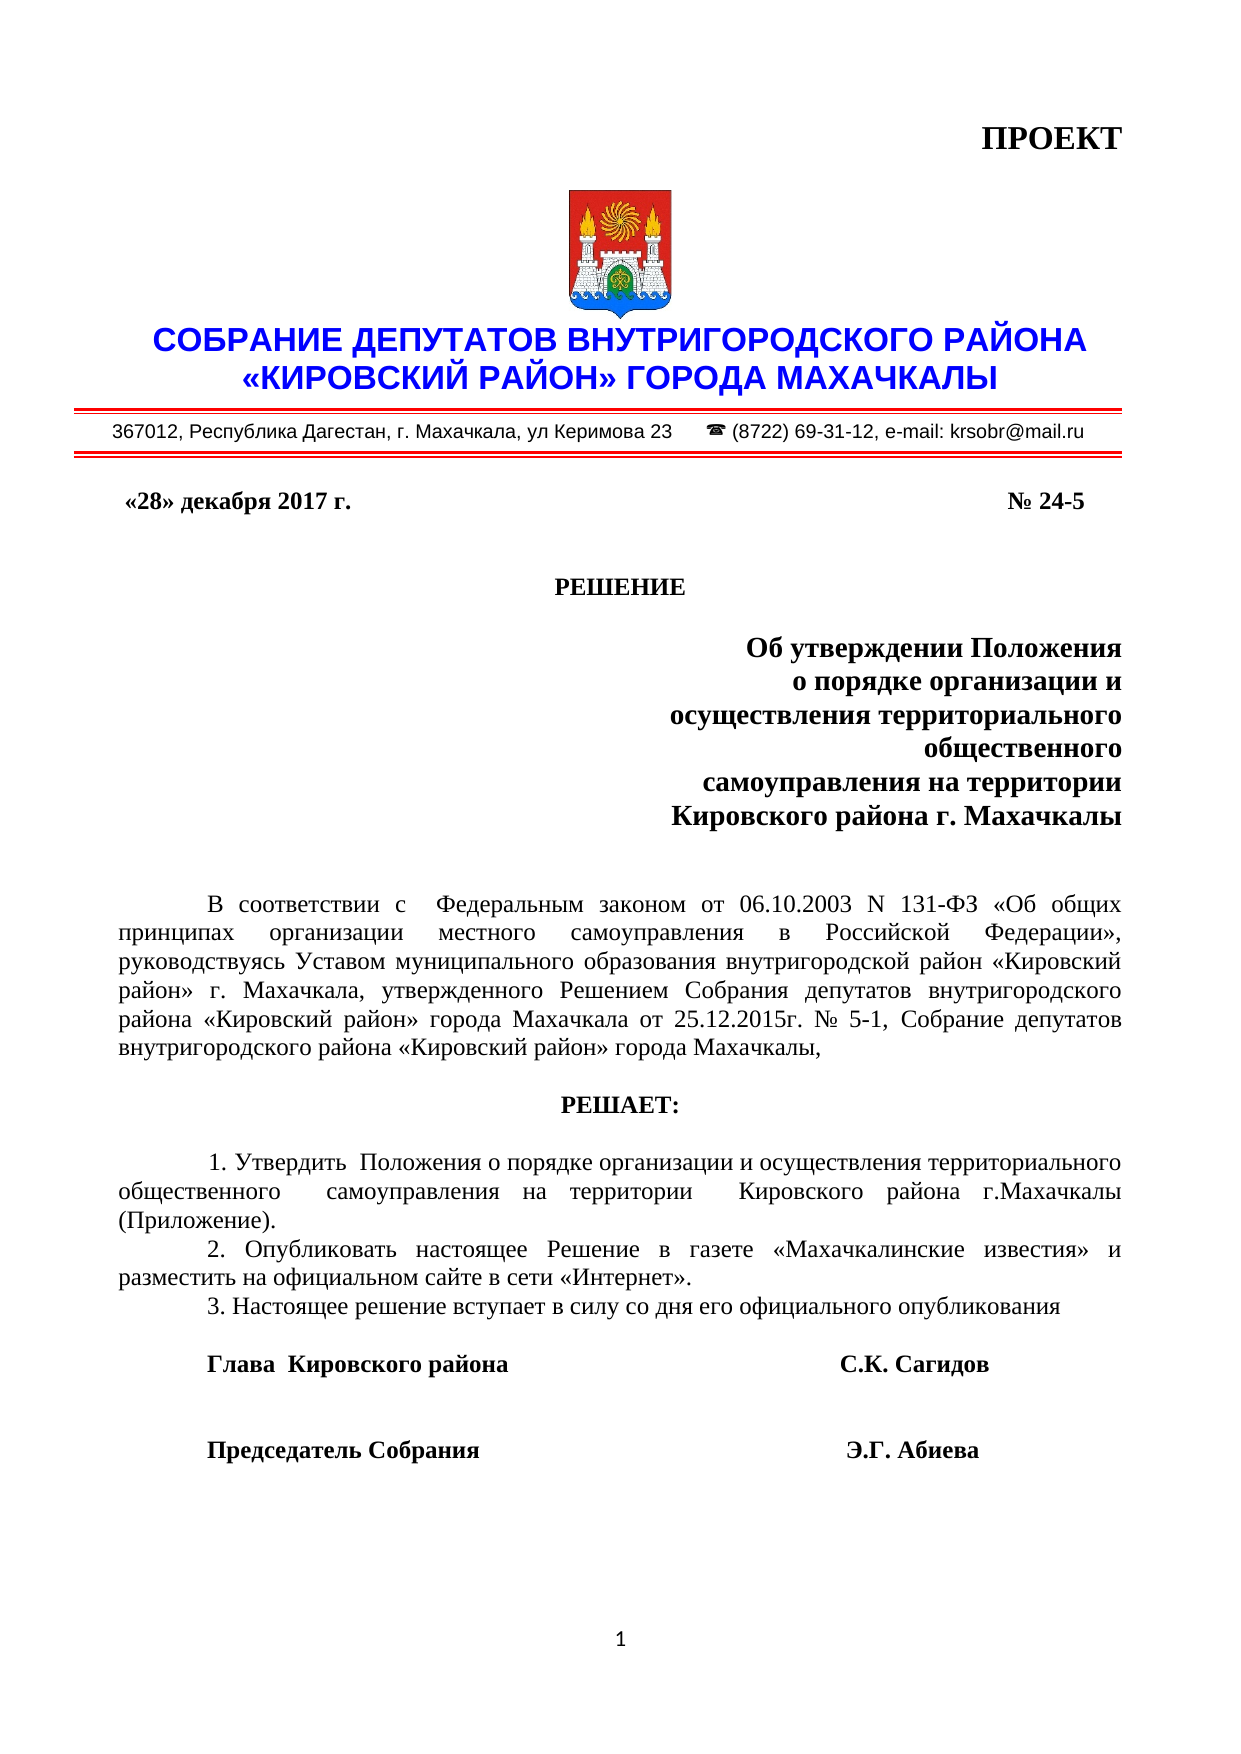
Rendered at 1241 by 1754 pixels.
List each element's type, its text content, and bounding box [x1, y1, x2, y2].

text общественного [118, 731, 1122, 764]
text РЕШАЕТ: [118, 1090, 1122, 1119]
text Председатель Собрания Э.Г. Абиева [118, 1435, 1122, 1464]
picture [568, 190, 672, 320]
text о порядке организации и [118, 663, 1122, 697]
text Глава Кировского района С.К. Сагидов [118, 1349, 1122, 1377]
text В соответствии с Федеральным законом от 06.10.2003 N 131-ФЗ «Об общих принципах организации местного самоуправления в Российской Федерации», руководствуясь Уставом муниципального образования внутригородской район «Кировский район» г. Махачкала, утвержденного Решением Собрания депутатов внутригородского района «Кировский район» города Махачкала от 25.12.2015г. № 5-1, Собрание депутатов внутригородского района «Кировский район» города Махачкалы, [118, 889, 1122, 1061]
text «28» декабря 2017 г. № 24-5 [118, 486, 1122, 515]
text осуществления территориального [118, 697, 1122, 731]
text 3. Настоящее решение вступает в силу со дня его официального опубликования [118, 1291, 1122, 1320]
text Об утверждении Положения [118, 630, 1122, 663]
text Кировского района г. Махачкалы [118, 798, 1122, 831]
text СОБРАНИЕ ДЕПУТАТОВ ВНУТРИГОРОДСКОГО РАЙОНА «КИРОВСКИЙ РАЙОН» ГОРОДА МАХАЧКАЛЫ [118, 320, 1122, 397]
text ПРОЕКТ [118, 118, 1122, 156]
text 2. Опубликовать настоящее Решение в газете «Махачкалинские известия» и разместить на официальном сайте в сети «Интернет». [118, 1234, 1122, 1291]
table_header 367012, Республика Дагестан, г. Махачкала, ул Керимова 23 (8722) 69-31-12, e-mail: krsobr@mail.ru [74, 414, 1122, 451]
text самоуправления на территории [118, 764, 1122, 798]
text РЕШЕНИЕ [118, 572, 1122, 601]
text 1. Утвердить Положения о порядке организации и осуществления территориального общественного самоуправления на территории Кировского района г.Махачкалы (Приложение). [118, 1147, 1122, 1234]
